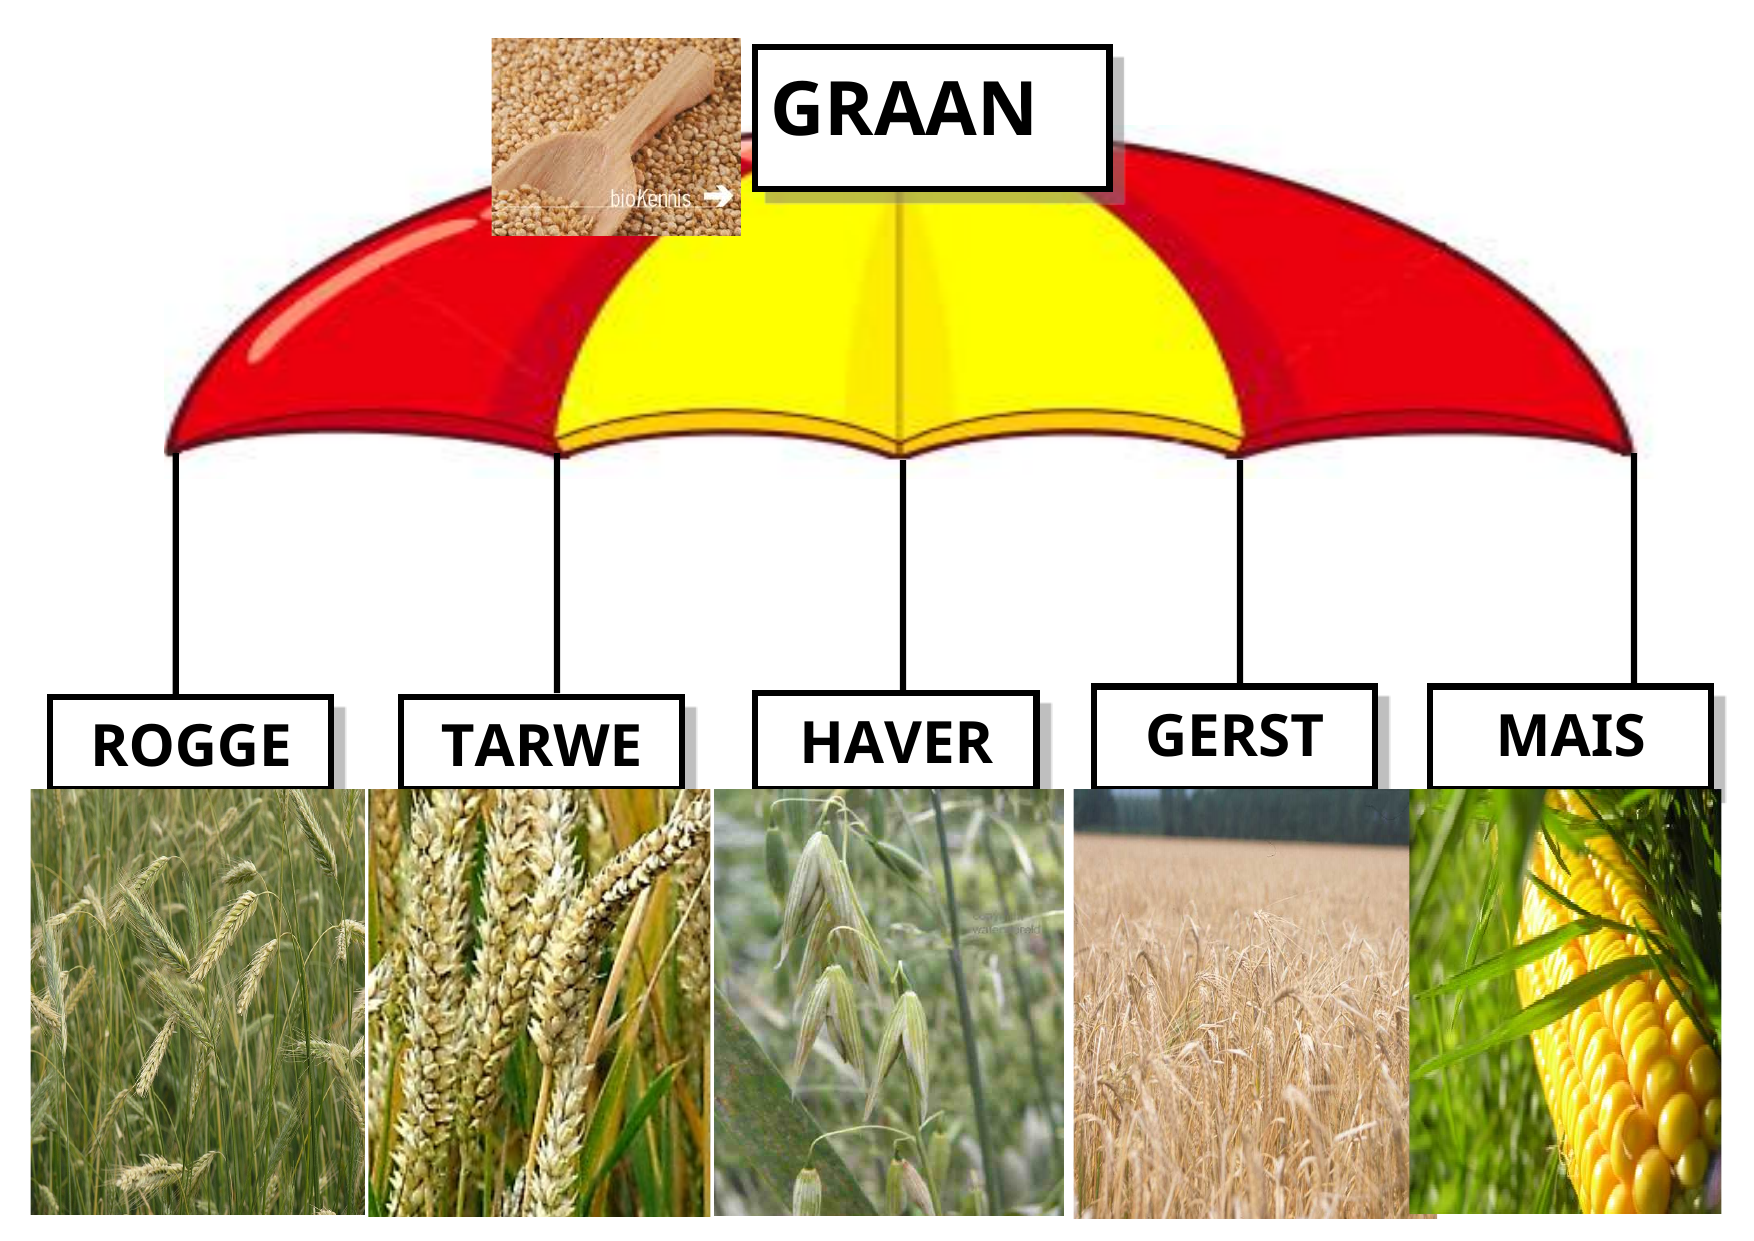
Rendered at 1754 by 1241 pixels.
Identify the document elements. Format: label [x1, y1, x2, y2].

picture [30, 789, 365, 1214]
picture [713, 789, 1064, 1214]
picture [164, 38, 1666, 479]
picture [1068, 789, 1722, 1214]
picture [366, 789, 711, 1214]
